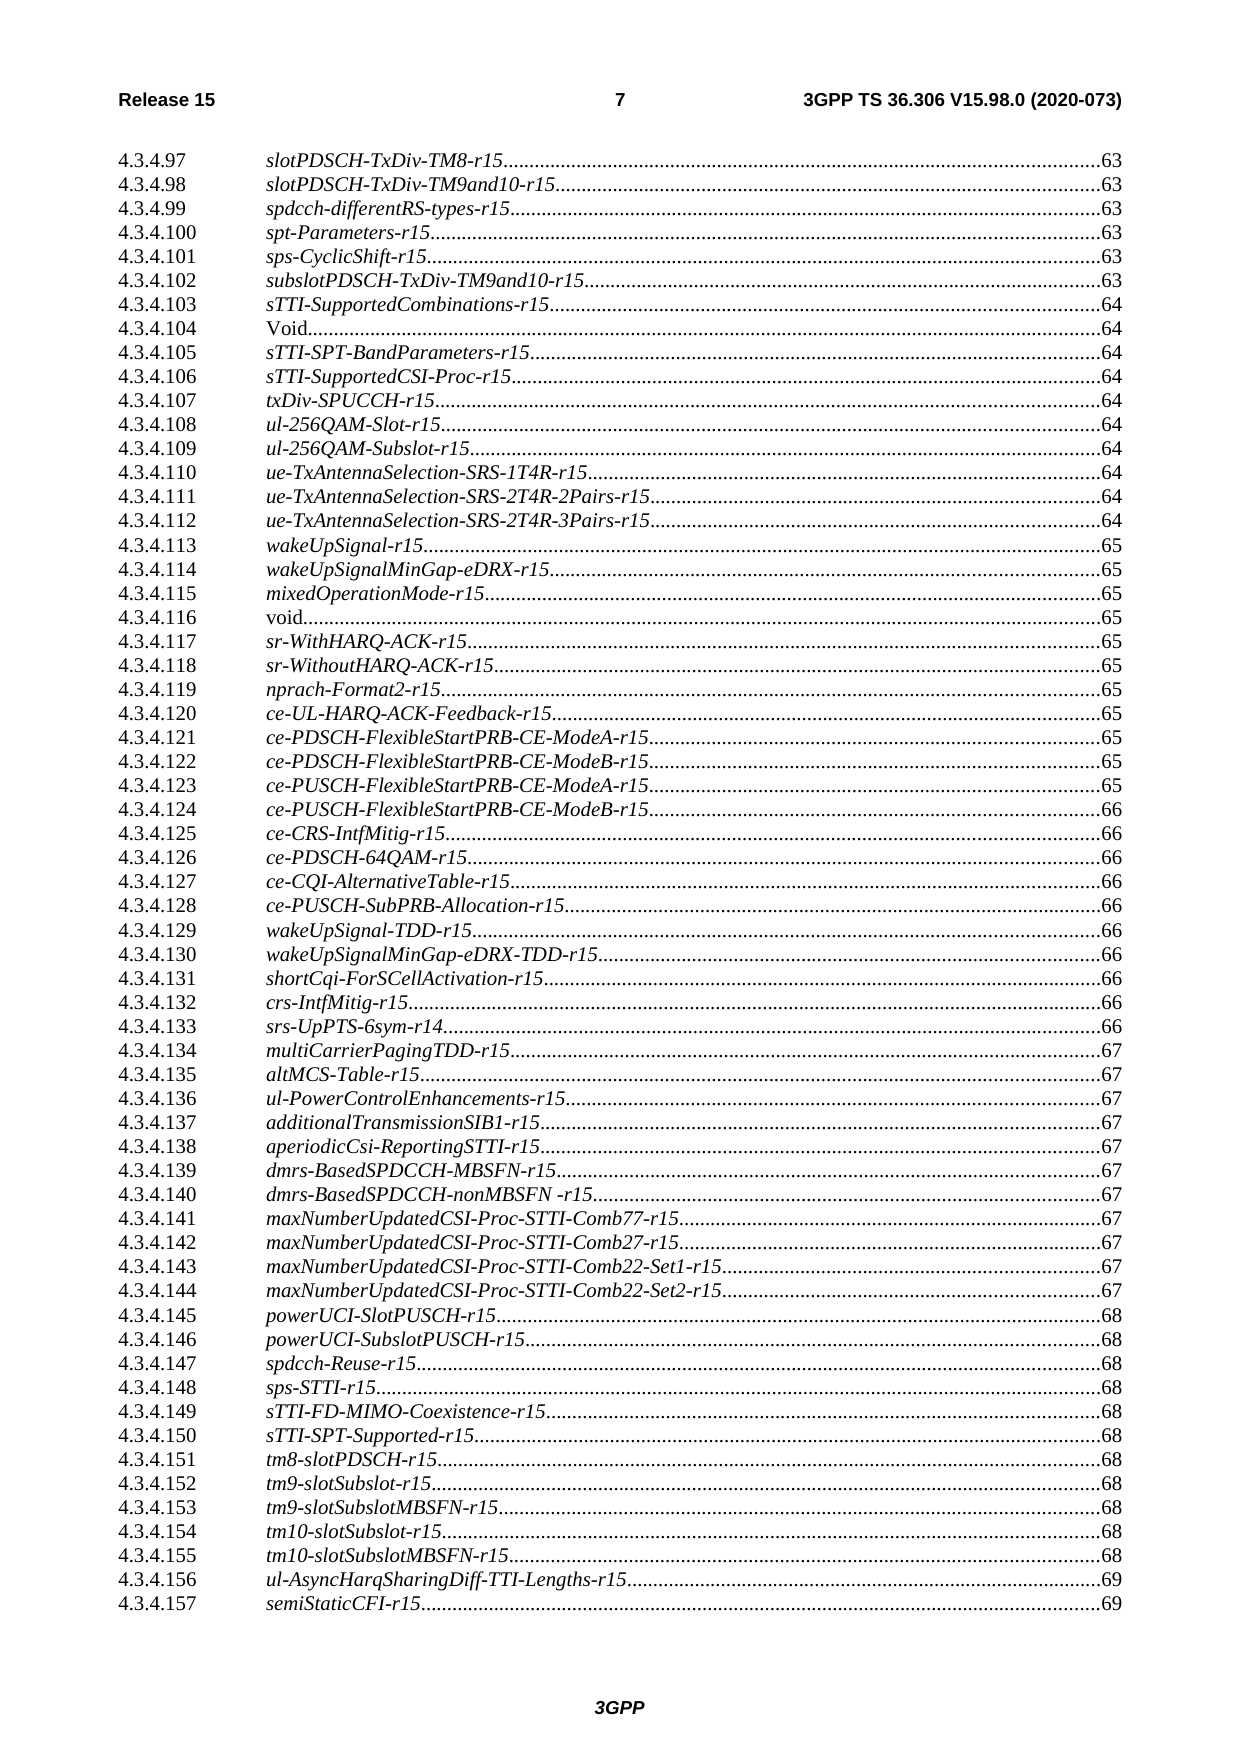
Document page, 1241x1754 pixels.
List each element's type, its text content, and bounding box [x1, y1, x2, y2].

text 4.3.4.125 ce-CRS-IntfMitig-r15 66 [118, 821, 1122, 845]
text 4.3.4.136 ul-PowerControlEnhancements-r15 67 [118, 1086, 1122, 1110]
text 4.3.4.100 spt-Parameters-r15 63 [118, 220, 1122, 244]
text 4.3.4.112 ue-TxAntennaSelection-SRS-2T4R-3Pairs-r15 64 [118, 508, 1122, 532]
text 4.3.4.150 sTTI-SPT-Supported-r15 68 [118, 1423, 1122, 1447]
text 4.3.4.121 ce-PDSCH-FlexibleStartPRB-CE-ModeA-r15 65 [118, 725, 1122, 749]
text 4.3.4.139 dmrs-BasedSPDCCH-MBSFN-r15 67 [118, 1158, 1122, 1182]
text 4.3.4.130 wakeUpSignalMinGap-eDRX-TDD-r15 66 [118, 942, 1122, 966]
text 4.3.4.105 sTTI-SPT-BandParameters-r15 64 [118, 340, 1122, 364]
text 4.3.4.116 void 65 [118, 605, 1122, 629]
text 4.3.4.115 mixedOperationMode-r15 65 [118, 581, 1122, 605]
text 4.3.4.110 ue-TxAntennaSelection-SRS-1T4R-r15 64 [118, 460, 1122, 484]
text 4.3.4.153 tm9-slotSubslotMBSFN-r15 68 [118, 1495, 1122, 1519]
text 4.3.4.120 ce-UL-HARQ-ACK-Feedback-r15 65 [118, 701, 1122, 725]
text 4.3.4.104 Void 64 [118, 316, 1122, 340]
text 4.3.4.131 shortCqi-ForSCellActivation-r15 66 [118, 966, 1122, 990]
text 4.3.4.123 ce-PUSCH-FlexibleStartPRB-CE-ModeA-r15 65 [118, 773, 1122, 797]
text 4.3.4.157 semiStaticCFI-r15 69 [118, 1591, 1122, 1615]
text 4.3.4.103 sTTI-SupportedCombinations-r15 64 [118, 292, 1122, 316]
text 4.3.4.148 sps-STTI-r15 68 [118, 1375, 1122, 1399]
text 4.3.4.152 tm9-slotSubslot-r15 68 [118, 1471, 1122, 1495]
text 4.3.4.111 ue-TxAntennaSelection-SRS-2T4R-2Pairs-r15 64 [118, 484, 1122, 508]
text 4.3.4.149 sTTI-FD-MIMO-Coexistence-r15 68 [118, 1399, 1122, 1423]
text 4.3.4.122 ce-PDSCH-FlexibleStartPRB-CE-ModeB-r15 65 [118, 749, 1122, 773]
text 4.3.4.132 crs-IntfMitig-r15 66 [118, 990, 1122, 1014]
text 4.3.4.143 maxNumberUpdatedCSI-Proc-STTI-Comb22-Set1-r15 67 [118, 1254, 1122, 1278]
text 4.3.4.142 maxNumberUpdatedCSI-Proc-STTI-Comb27-r15 67 [118, 1230, 1122, 1254]
text 4.3.4.146 powerUCI-SubslotPUSCH-r15 68 [118, 1327, 1122, 1351]
text 4.3.4.113 wakeUpSignal-r15 65 [118, 532, 1122, 557]
text 4.3.4.134 multiCarrierPagingTDD-r15 67 [118, 1038, 1122, 1062]
text 4.3.4.128 ce-PUSCH-SubPRB-Allocation-r15 66 [118, 893, 1122, 917]
text 4.3.4.137 additionalTransmissionSIB1-r15 67 [118, 1110, 1122, 1134]
text 4.3.4.155 tm10-slotSubslotMBSFN-r15 68 [118, 1543, 1122, 1567]
text 4.3.4.133 srs-UpPTS-6sym-r14 66 [118, 1014, 1122, 1038]
text 4.3.4.108 ul-256QAM-Slot-r15 64 [118, 412, 1122, 436]
text 4.3.4.118 sr-WithoutHARQ-ACK-r15 65 [118, 653, 1122, 677]
text 4.3.4.102 subslotPDSCH-TxDiv-TM9and10-r15 63 [118, 268, 1122, 292]
text 4.3.4.124 ce-PUSCH-FlexibleStartPRB-CE-ModeB-r15 66 [118, 797, 1122, 821]
text 4.3.4.138 aperiodicCsi-ReportingSTTI-r15 67 [118, 1134, 1122, 1158]
text 4.3.4.97 slotPDSCH-TxDiv-TM8-r15 63 [118, 147, 1122, 172]
text 4.3.4.106 sTTI-SupportedCSI-Proc-r15 64 [118, 364, 1122, 388]
text 4.3.4.135 altMCS-Table-r15 67 [118, 1062, 1122, 1086]
text 4.3.4.101 sps-CyclicShift-r15 63 [118, 244, 1122, 268]
text 4.3.4.151 tm8-slotPDSCH-r15 68 [118, 1447, 1122, 1471]
text 4.3.4.156 ul-AsyncHarqSharingDiff-TTI-Lengths-r15 69 [118, 1567, 1122, 1591]
text 4.3.4.126 ce-PDSCH-64QAM-r15 66 [118, 845, 1122, 869]
text 4.3.4.98 slotPDSCH-TxDiv-TM9and10-r15 63 [118, 172, 1122, 196]
text 4.3.4.99 spdcch-differentRS-types-r15 63 [118, 196, 1122, 220]
text 4.3.4.114 wakeUpSignalMinGap-eDRX-r15 65 [118, 557, 1122, 581]
text 4.3.4.154 tm10-slotSubslot-r15 68 [118, 1519, 1122, 1543]
text 4.3.4.119 nprach-Format2-r15 65 [118, 677, 1122, 701]
text 4.3.4.117 sr-WithHARQ-ACK-r15 65 [118, 629, 1122, 653]
text 4.3.4.127 ce-CQI-AlternativeTable-r15 66 [118, 869, 1122, 893]
text 4.3.4.140 dmrs-BasedSPDCCH-nonMBSFN -r15 67 [118, 1182, 1122, 1206]
text 4.3.4.109 ul-256QAM-Subslot-r15 64 [118, 436, 1122, 460]
text 4.3.4.141 maxNumberUpdatedCSI-Proc-STTI-Comb77-r15 67 [118, 1206, 1122, 1230]
text 4.3.4.147 spdcch-Reuse-r15 68 [118, 1351, 1122, 1375]
text 4.3.4.107 txDiv-SPUCCH-r15 64 [118, 388, 1122, 412]
text 4.3.4.144 maxNumberUpdatedCSI-Proc-STTI-Comb22-Set2-r15 67 [118, 1278, 1122, 1302]
text 4.3.4.145 powerUCI-SlotPUSCH-r15 68 [118, 1302, 1122, 1327]
text 4.3.4.129 wakeUpSignal-TDD-r15 66 [118, 917, 1122, 942]
